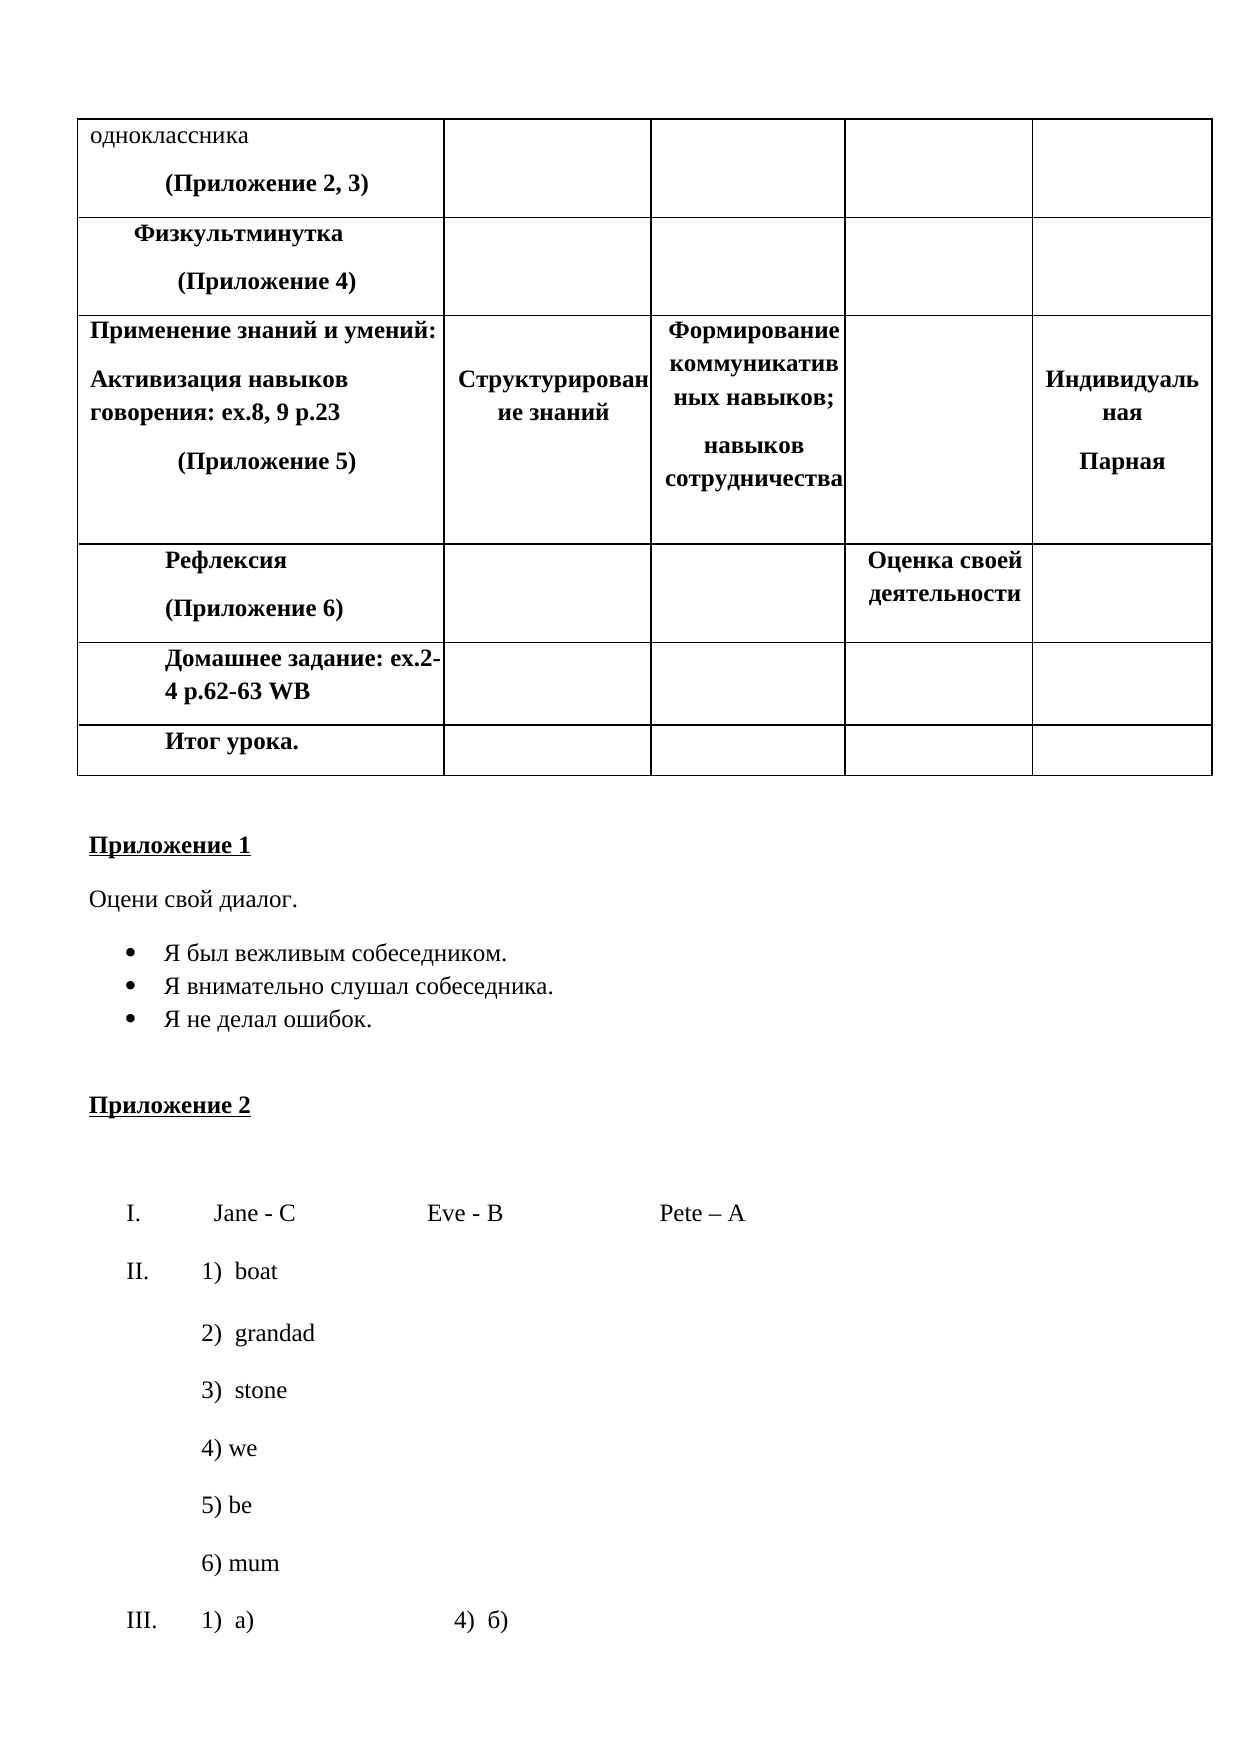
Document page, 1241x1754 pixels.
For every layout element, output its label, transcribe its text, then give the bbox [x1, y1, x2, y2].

table_cell [445, 545, 650, 642]
table_cell Индивидуальная Парная [1033, 316, 1211, 543]
table_cell [445, 218, 650, 314]
table_cell Итог урока. [78, 725, 443, 774]
table_cell [652, 218, 844, 314]
table_cell Физкультминутка (Приложение 4) [78, 218, 443, 314]
text 5) be [201, 1490, 1107, 1519]
text 3) stone [201, 1375, 1107, 1404]
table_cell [846, 120, 1032, 217]
list Я внимательно слушал собеседника. [126, 971, 1107, 999]
table_cell Структурирование знаний [445, 316, 650, 543]
table_cell [652, 643, 844, 724]
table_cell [78, 120, 443, 217]
list Я не делал ошибок. [126, 1004, 1107, 1032]
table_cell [445, 120, 650, 217]
table_cell [846, 643, 1032, 724]
table_cell [846, 316, 1032, 543]
list 1) boat [126, 1256, 1107, 1284]
table_cell [1033, 545, 1211, 642]
table_cell [445, 726, 650, 774]
table_cell Домашнее задание: ех.2-4 р.62-63 WB [78, 643, 443, 724]
list Я был вежливым собеседником. [126, 938, 1107, 966]
table_cell [652, 726, 844, 774]
text Приложение 1 [89, 830, 1107, 859]
table_cell [652, 545, 844, 642]
table_cell Рефлексия (Приложение 6) [78, 544, 443, 642]
table_cell [1033, 726, 1211, 774]
table_cell [445, 643, 650, 724]
text Оцени свой диалог. [89, 884, 1107, 913]
table_cell [1033, 643, 1211, 724]
list 1) a) 4) б) [126, 1605, 1107, 1634]
text 4) we [201, 1433, 1107, 1461]
text Приложение 2 [89, 1091, 1107, 1119]
list Jane - C Eve - B Pete – A [126, 1198, 1107, 1227]
table_cell [846, 218, 1032, 314]
table_cell [846, 726, 1032, 774]
text 2) grandad [201, 1318, 1107, 1346]
table_cell Формирование коммуникативных навыков; навыков сотрудничества [652, 316, 844, 543]
table_cell Оценка своей деятельности [846, 545, 1032, 642]
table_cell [1033, 120, 1211, 217]
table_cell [652, 120, 844, 217]
text 6) mum [201, 1548, 1107, 1576]
table_cell [1033, 218, 1211, 314]
table_cell Применение знаний и умений: Активизация навыков говорения: ех.8, 9 р.23 (Приложение 5) [78, 316, 443, 543]
